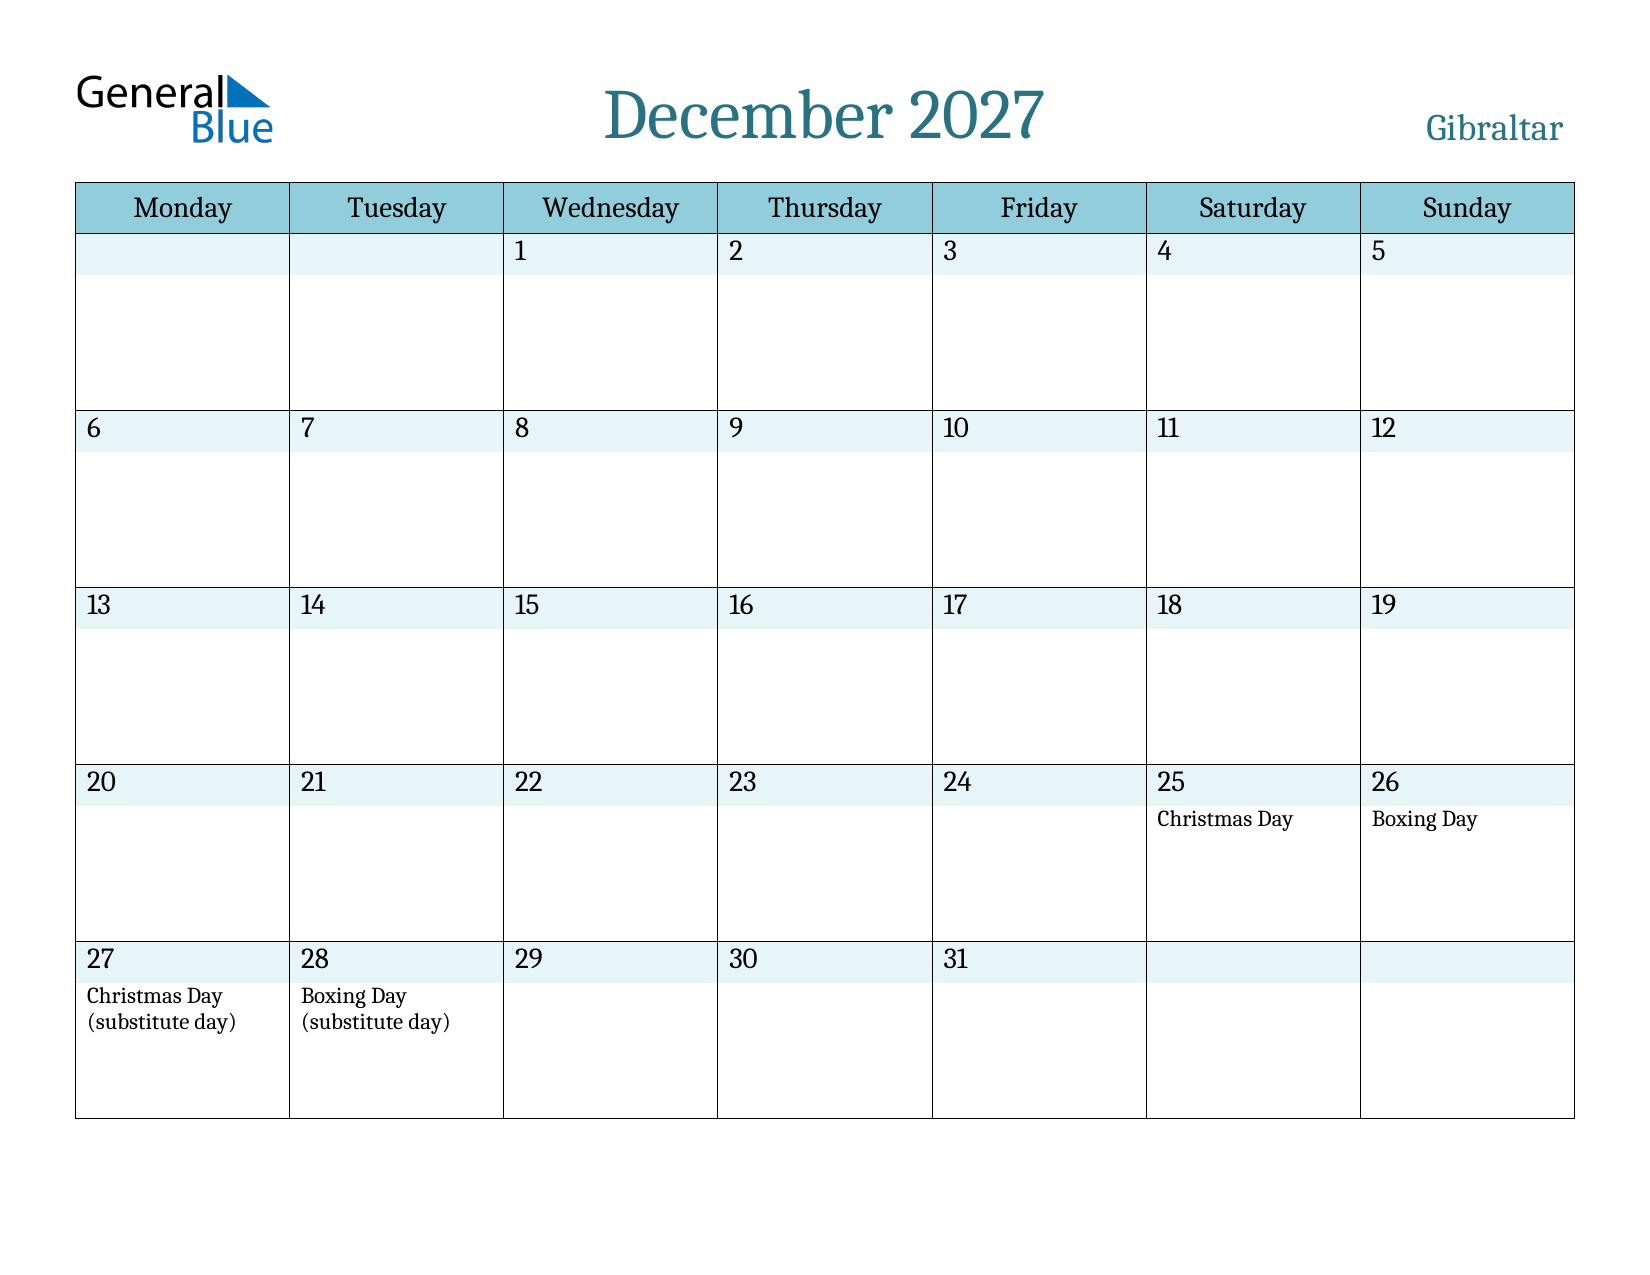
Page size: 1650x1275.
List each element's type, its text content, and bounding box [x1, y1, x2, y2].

table_cell Christmas Day (substitute day) [76, 983, 289, 1118]
table_cell [76, 234, 289, 275]
table_cell [718, 452, 932, 587]
table_cell 22 [504, 765, 717, 806]
table_cell [1147, 942, 1360, 983]
table_cell 13 [76, 588, 289, 629]
table_cell Friday [933, 183, 1146, 233]
table_cell [290, 234, 503, 275]
table_cell [718, 275, 932, 410]
table_cell 23 [718, 765, 932, 806]
table_cell [76, 629, 289, 764]
table_cell 1 [504, 234, 717, 275]
table_cell 15 [504, 588, 717, 629]
table_cell Sunday [1361, 183, 1574, 233]
table_cell Boxing Day [1361, 806, 1574, 941]
table_cell 31 [933, 942, 1146, 983]
table_cell Boxing Day (substitute day) [290, 983, 503, 1118]
table_cell [933, 983, 1146, 1118]
table_cell Monday [76, 183, 289, 233]
table_cell 2 [718, 234, 932, 275]
table_cell [933, 806, 1146, 941]
table_cell [290, 806, 503, 941]
table_cell [504, 275, 717, 410]
table_cell 28 [290, 942, 503, 983]
table_cell 19 [1361, 588, 1574, 629]
table_cell 5 [1361, 234, 1574, 275]
table_cell [1361, 942, 1574, 983]
table_cell [1147, 452, 1360, 587]
table_cell 16 [718, 588, 932, 629]
table_cell [76, 452, 289, 587]
table_cell [1147, 983, 1360, 1118]
table_cell 20 [76, 765, 289, 806]
table_header December 2027 [504, 75, 1146, 182]
table_cell [1147, 629, 1360, 764]
table_cell [1361, 275, 1574, 410]
table_cell 25 [1147, 765, 1360, 806]
table_cell 4 [1147, 234, 1360, 275]
table_cell 14 [290, 588, 503, 629]
table_cell [504, 983, 717, 1118]
table_cell 17 [933, 588, 1146, 629]
table_cell [504, 806, 717, 941]
table_cell [76, 275, 289, 410]
table_cell 8 [504, 411, 717, 452]
table_cell 29 [504, 942, 717, 983]
table_cell 26 [1361, 765, 1574, 806]
table_cell 30 [718, 942, 932, 983]
table_cell Wednesday [504, 183, 717, 233]
table_cell [933, 452, 1146, 587]
table_cell Christmas Day [1147, 806, 1360, 941]
table_cell [290, 629, 503, 764]
table_cell [290, 452, 503, 587]
table_cell 10 [933, 411, 1146, 452]
table_cell [504, 452, 717, 587]
table_cell [1361, 452, 1574, 587]
table_cell 12 [1361, 411, 1574, 452]
table_cell [1361, 983, 1574, 1118]
picture [77, 75, 273, 143]
table_cell 6 [76, 411, 289, 452]
table_header [76, 75, 503, 182]
table_cell 3 [933, 234, 1146, 275]
table_cell [1147, 275, 1360, 410]
table_cell [718, 806, 932, 941]
table_cell Thursday [718, 183, 932, 233]
table_cell 9 [718, 411, 932, 452]
table_cell [1361, 629, 1574, 764]
table_cell 27 [76, 942, 289, 983]
table_cell 21 [290, 765, 503, 806]
table_cell [933, 275, 1146, 410]
table_cell 7 [290, 411, 503, 452]
table_cell Tuesday [290, 183, 503, 233]
table_header Gibraltar [1146, 75, 1574, 182]
table_cell [718, 983, 932, 1118]
table_cell [290, 275, 503, 410]
table_cell [504, 629, 717, 764]
table_cell 24 [933, 765, 1146, 806]
table_cell Saturday [1147, 183, 1360, 233]
table_cell 18 [1147, 588, 1360, 629]
table_cell [933, 629, 1146, 764]
table_cell [718, 629, 932, 764]
table_cell 11 [1147, 411, 1360, 452]
table_cell [76, 806, 289, 941]
